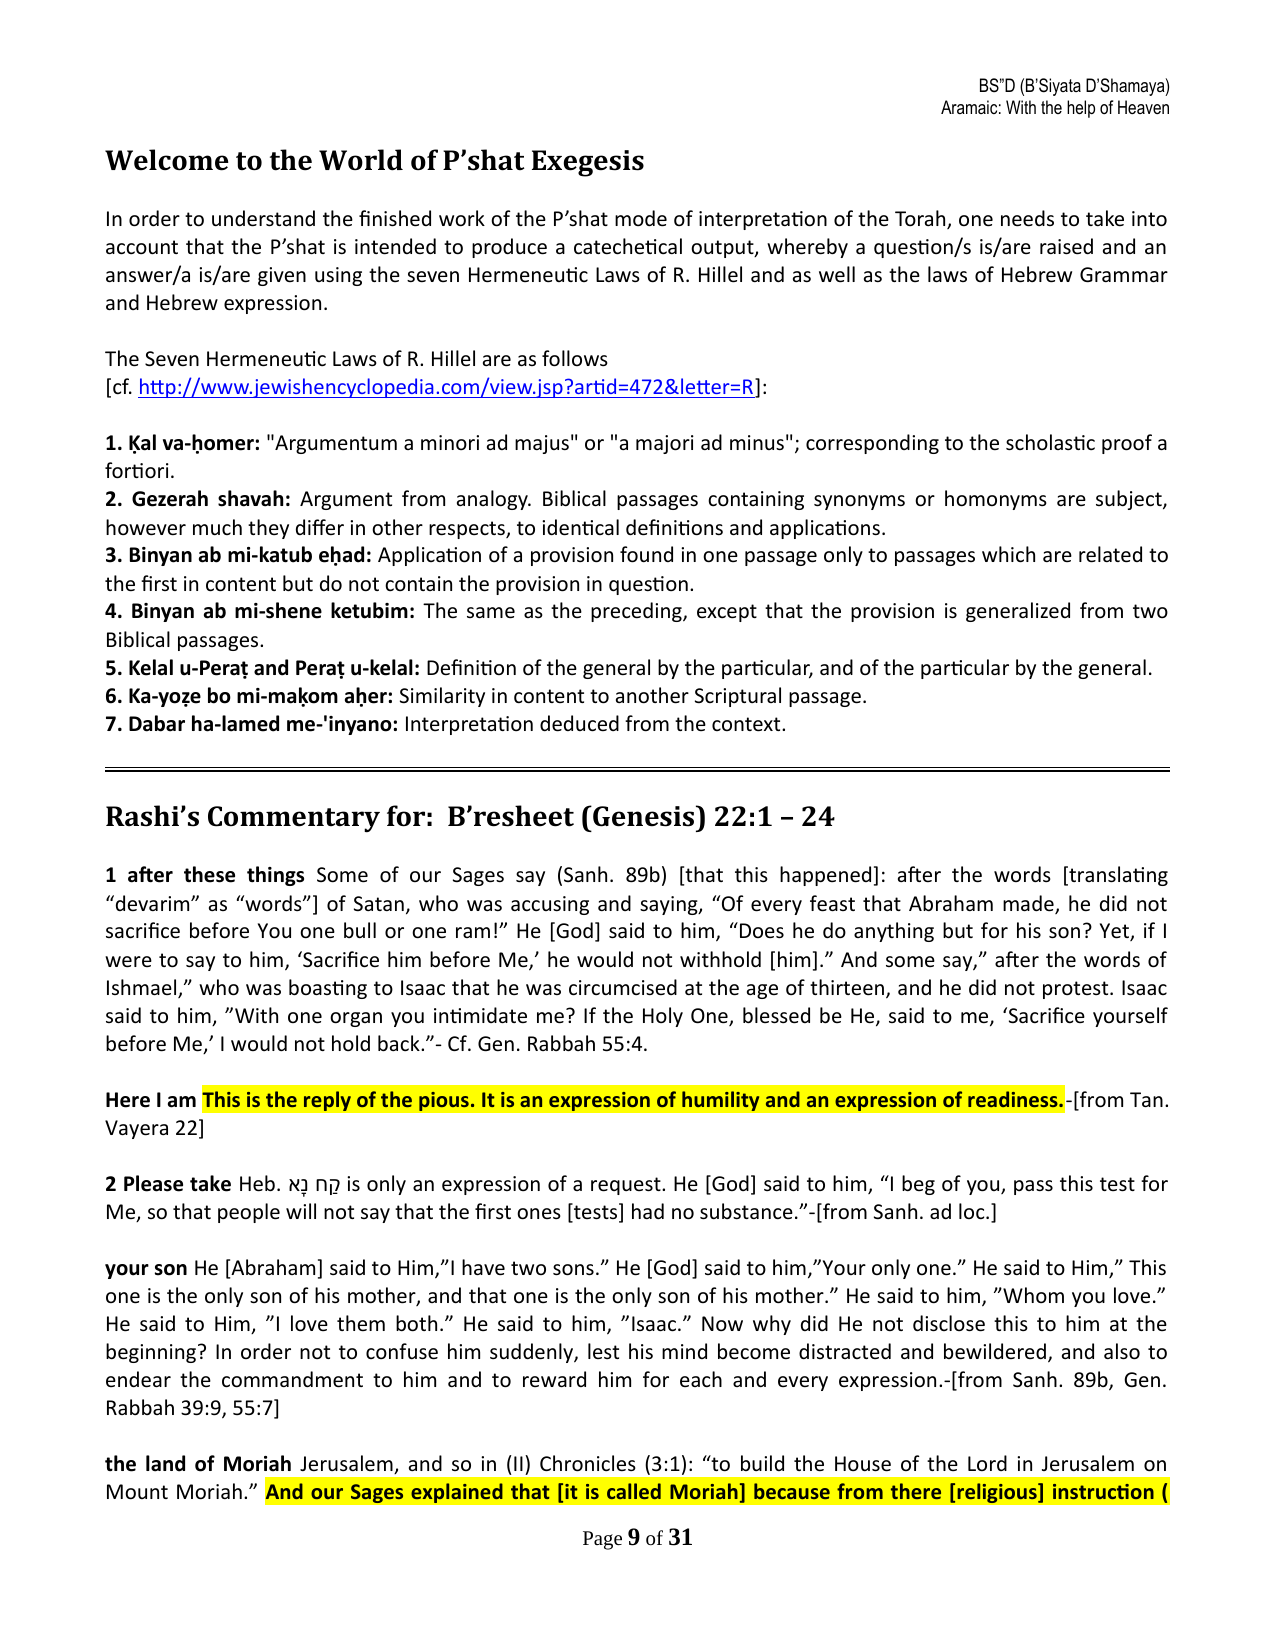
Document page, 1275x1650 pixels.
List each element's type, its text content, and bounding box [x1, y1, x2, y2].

text Here I am This is the reply of the pious. It is an expression of humility and an expression of readiness.-[from Tan. Vayera 22] [105, 1085, 1170, 1141]
text In order to understand the finished work of the P’shat mode of interpretation of the Torah, one needs to take into account that the P’shat is intended to produce a catechetical output, whereby a question/s is/are raised and an answer/a is/are given using the seven Hermeneutic Laws of R. Hillel and as well as the laws of Hebrew Grammar and Hebrew expression. [105, 204, 1170, 316]
text Rashi’s Commentary for: ‎ B’resheet (Genesis) ‎‎22:1 – 24 [105, 798, 1170, 833]
text your son He [Abraham] said to Him,”I have two sons.” He [God] said to him,”Your only one.” He said to Him,” This one is the only son of his mother, and that one is the only son of his mother.” He said to him, ”Whom you love.” He said to Him, ”I love them both.” He said to him, ”Isaac.” Now why did He not disclose this to him at the beginning? In order not to confuse him suddenly, lest his mind become distracted and bewildered, and also to endear the commandment to him and to reward him for each and every expression.-[from Sanh. 89b, Gen. Rabbah 39:9, 55:7] [105, 1253, 1170, 1421]
text 7. Dabar ha-lamed me-'inyano: Interpretation deduced from the context. [105, 709, 1170, 737]
text 6. Ka-yoẓe bo mi-maḳom aḥer: Similarity in content to another Scriptural passage. [105, 681, 1170, 709]
text 2. Gezerah shavah: Argument from analogy. Biblical passages containing synonyms or homonyms are subject, however much they differ in other respects, to identical definitions and applications. [105, 484, 1170, 541]
text 2 Please take Heb. קַח נָא is only an expression of a request. He [God] said to him, “I beg of you, pass this test for Me, so that people will not say that the first ones [tests] had no substance.”-[from Sanh. ad loc.] [105, 1169, 1170, 1225]
text 1 after these things Some of our Sages say (Sanh. 89b) [that this happened]: after the words [translating “devarim” as “words”] of Satan, who was accusing and saying, “Of every feast that Abraham made, he did not sacrifice before You one bull or one ram!” He [God] said to him, “Does he do anything but for his son? Yet, if I were to say to him, ‘Sacrifice him before Me,’ he would not withhold [him].” And some say,” after the words of Ishmael,” who was boasting to Isaac that he was circumcised at the age of thirteen, and he did not protest. Isaac said to him, ”With one organ you intimidate me? If the Holy One, blessed be He, said to me, ‘Sacrifice yourself before Me,’ I would not hold back.”- Cf. Gen. Rabbah 55:4. [105, 861, 1170, 1057]
text [cf. http://www.jewishencyclopedia.com/view.jsp?artid=472&letter=R]: [105, 372, 1170, 401]
text 5. Kelal u-Peraṭ and Peraṭ u-kelal: Definition of the general by the particular, and of the particular by the general. [105, 653, 1170, 681]
text 4. Binyan ab mi-shene ketubim: The same as the preceding, except that the provision is generalized from two Biblical passages. [105, 597, 1170, 653]
text Welcome to the World of P’shat Exegesis [105, 142, 1170, 176]
text The Seven Hermeneutic Laws of R. Hillel are as follows [105, 344, 1170, 372]
text 3. Binyan ab mi-katub eḥad: Application of a provision found in one passage only to passages which are related to the first in content but do not contain the provision in question. [105, 541, 1170, 597]
text 1. Ḳal va-ḥomer: "Argumentum a minori ad majus" or "a majori ad minus"; corresponding to the scholastic proof a fortiori. [105, 428, 1170, 484]
